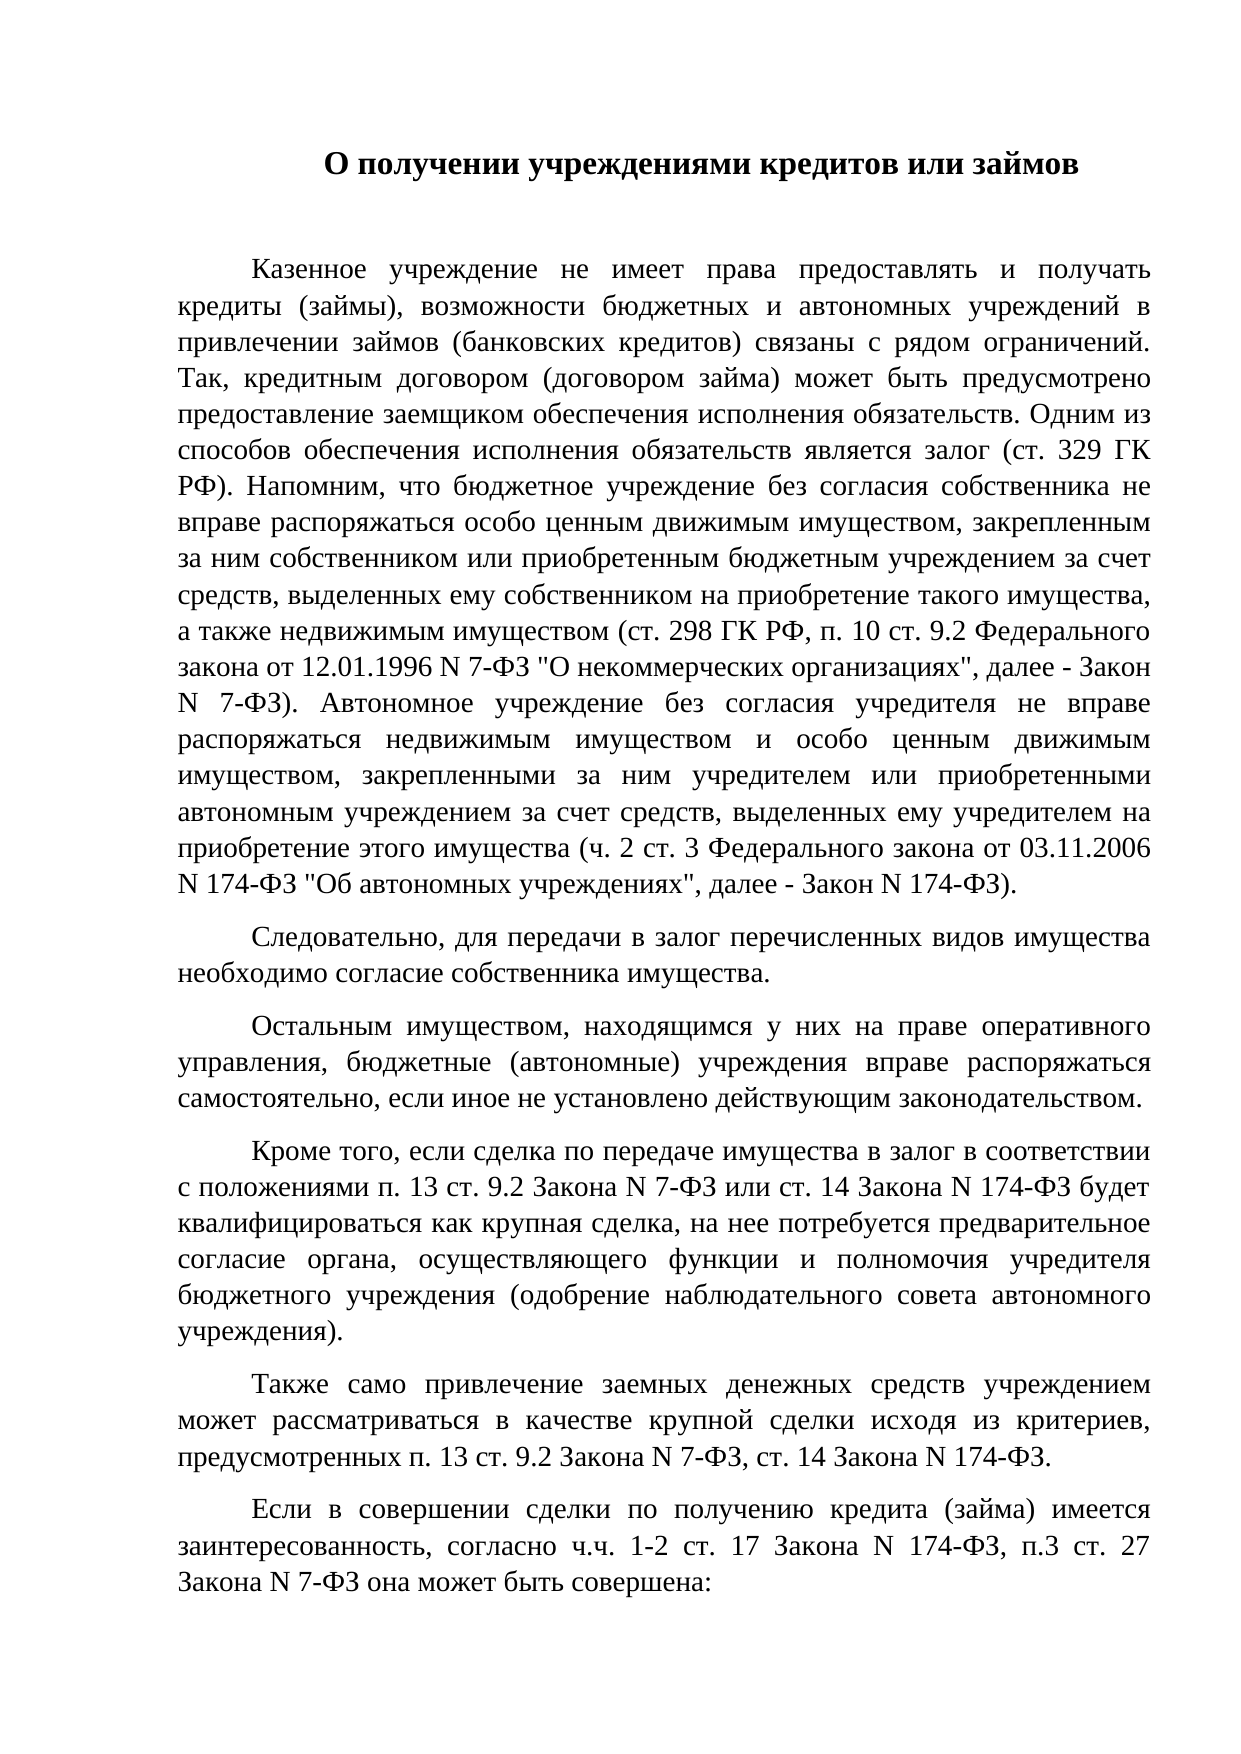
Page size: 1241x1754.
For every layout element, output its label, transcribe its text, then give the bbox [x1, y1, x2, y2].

text Кроме того, если сделка по передаче имущества в залог в соответствии с положениями п. 13 ст. 9.2 Закона N 7-ФЗ или ст. 14 Закона N 174-ФЗ будет квалифицироваться как крупная сделка, на нее потребуется предварительное согласие органа, осуществляющего функции и полномочия учредителя бюджетного учреждения (одобрение наблюдательного совета автономного учреждения). [177, 1133, 1152, 1347]
text Также само привлечение заемных денежных средств учреждением может рассматриваться в качестве крупной сделки исходя из критериев, предусмотренных п. 13 ст. 9.2 Закона N 7-ФЗ, ст. 14 Закона N 174-ФЗ. [177, 1366, 1152, 1472]
text Остальным имуществом, находящимся у них на праве оперативного управления, бюджетные (автономные) учреждения вправе распоряжаться самостоятельно, если иное не установлено действующим законодательством. [177, 1008, 1152, 1113]
text Казенное учреждение не имеет права предоставлять и получать кредиты (займы), возможности бюджетных и автономных учреждений в привлечении займов (банковских кредитов) связаны с рядом ограничений. Так, кредитным договором (договором займа) может быть предусмотрено предоставление заемщиком обеспечения исполнения обязательств. Одним из способов обеспечения исполнения обязательств является залог (ст. 329 ГК РФ). Напомним, что бюджетное учреждение без согласия собственника не вправе распоряжаться особо ценным движимым имуществом, закрепленным за ним собственником или приобретенным бюджетным учреждением за счет средств, выделенных ему собственником на приобретение такого имущества, а также недвижимым имуществом (ст. 298 ГК РФ, п. 10 ст. 9.2 Федерального закона от 12.01.1996 N 7-ФЗ "О некоммерческих организациях", далее - Закон N 7-ФЗ). Автономное учреждение без согласия учредителя не вправе распоряжаться недвижимым имуществом и особо ценным движимым имуществом, закрепленными за ним учредителем или приобретенными автономным учреждением за счет средств, выделенных ему учредителем на приобретение этого имущества (ч. 2 ст. 3 Федерального закона от 03.11.2006 N 174-ФЗ "Об автономных учреждениях", далее - Закон N 174-ФЗ). [177, 251, 1152, 899]
text Если в совершении сделки по получению кредита (займа) имеется заинтересованность, согласно ч.ч. 1-2 ст. 17 Закона N 174-ФЗ, п.3 ст. 27 Закона N 7-ФЗ она может быть совершена: [177, 1491, 1152, 1597]
text Следовательно, для передачи в залог перечисленных видов имущества необходимо согласие собственника имущества. [177, 919, 1152, 988]
subtitle О получении учреждениями кредитов или займов [177, 143, 1152, 181]
